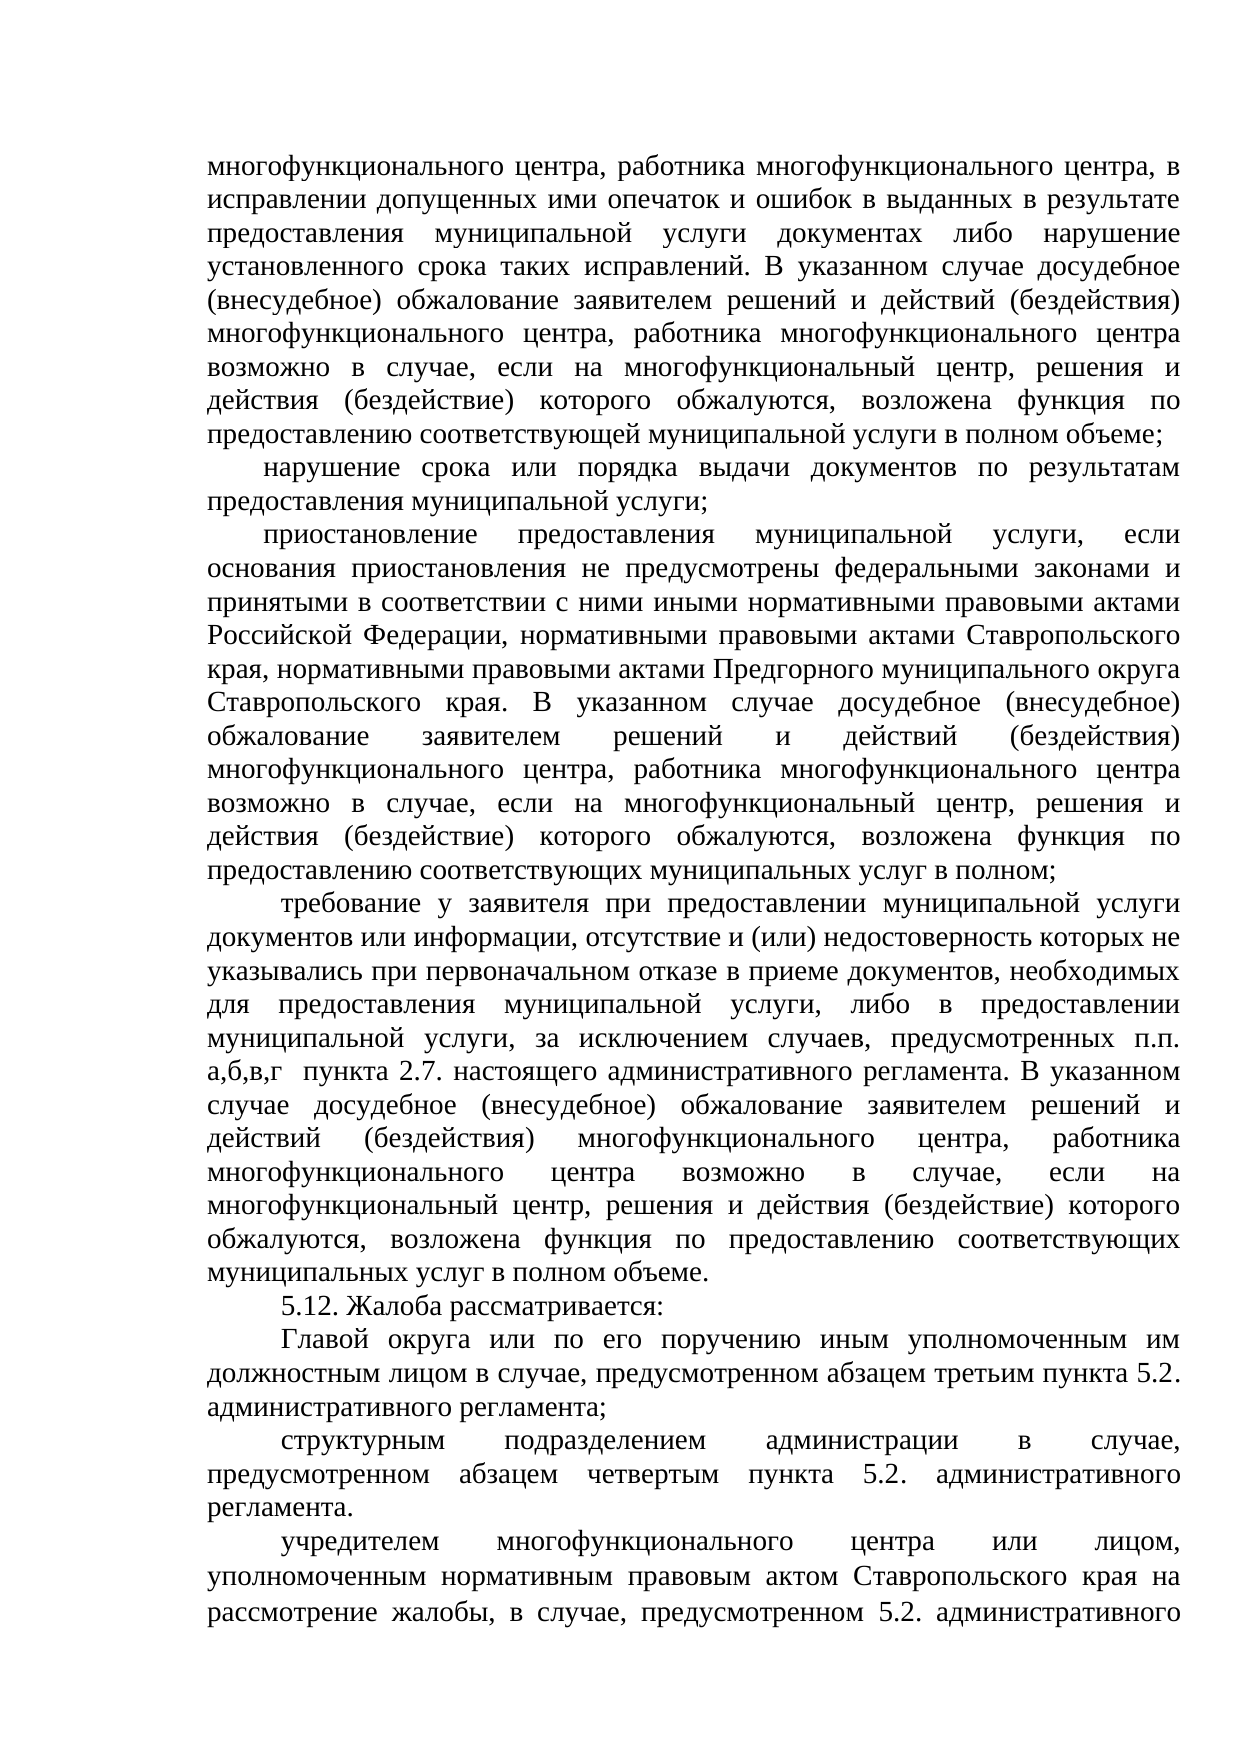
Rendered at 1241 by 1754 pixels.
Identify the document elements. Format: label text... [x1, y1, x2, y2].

text нарушение срока или порядка выдачи документов по результатам предоставления муниципальной услуги; [207, 449, 1181, 517]
text Главой округа или по его поручению иным уполномоченным им должностным лицом в случае, предусмотренном абзацем третьим пункта 5.2. административного регламента; [207, 1322, 1181, 1422]
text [207, 1523, 1181, 1627]
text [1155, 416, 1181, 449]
text приостановление предоставления муниципальной услуги, если основания приостановления не предусмотрены федеральными законами и принятыми в соответствии с ними иными нормативными правовыми актами Российской Федерации, нормативными правовыми актами Ставропольского края, нормативными правовыми актами Предгорного муниципального округа Ставропольского края. В указанном случае досудебное (внесудебное) обжалование заявителем решений и действий (бездействия) многофункционального центра, работника многофункционального центра возможно в случае, если на многофункциональный центр, решения и действия (бездействие) которого обжалуются, возложена функция по предоставлению соответствующих муниципальных услуг в полном; [207, 517, 1181, 886]
text требование у заявителя при предоставлении муниципальной услуги документов или информации, отсутствие и (или) недостоверность которых не указывались при первоначальном отказе в приеме документов, необходимых для предоставления муниципальной услуги, либо в предоставлении муниципальной услуги, за исключением случаев, предусмотренных п.п. а,б,в,г пункта 2.7. настоящего административного регламента. В указанном случае досудебное (внесудебное) обжалование заявителем решений и действий (бездействия) многофункционального центра, работника многофункционального центра возможно в случае, если на многофункциональный центр, решения и действия (бездействие) которого обжалуются, возложена функция по предоставлению соответствующих муниципальных услуг в полном объеме. [207, 886, 1181, 1288]
text 5.12. Жалоба рассматривается: [207, 1288, 1181, 1322]
text структурным подразделением администрации в случае, предусмотренном абзацем четвертым пункта 5.2. административного регламента. [207, 1422, 1181, 1523]
